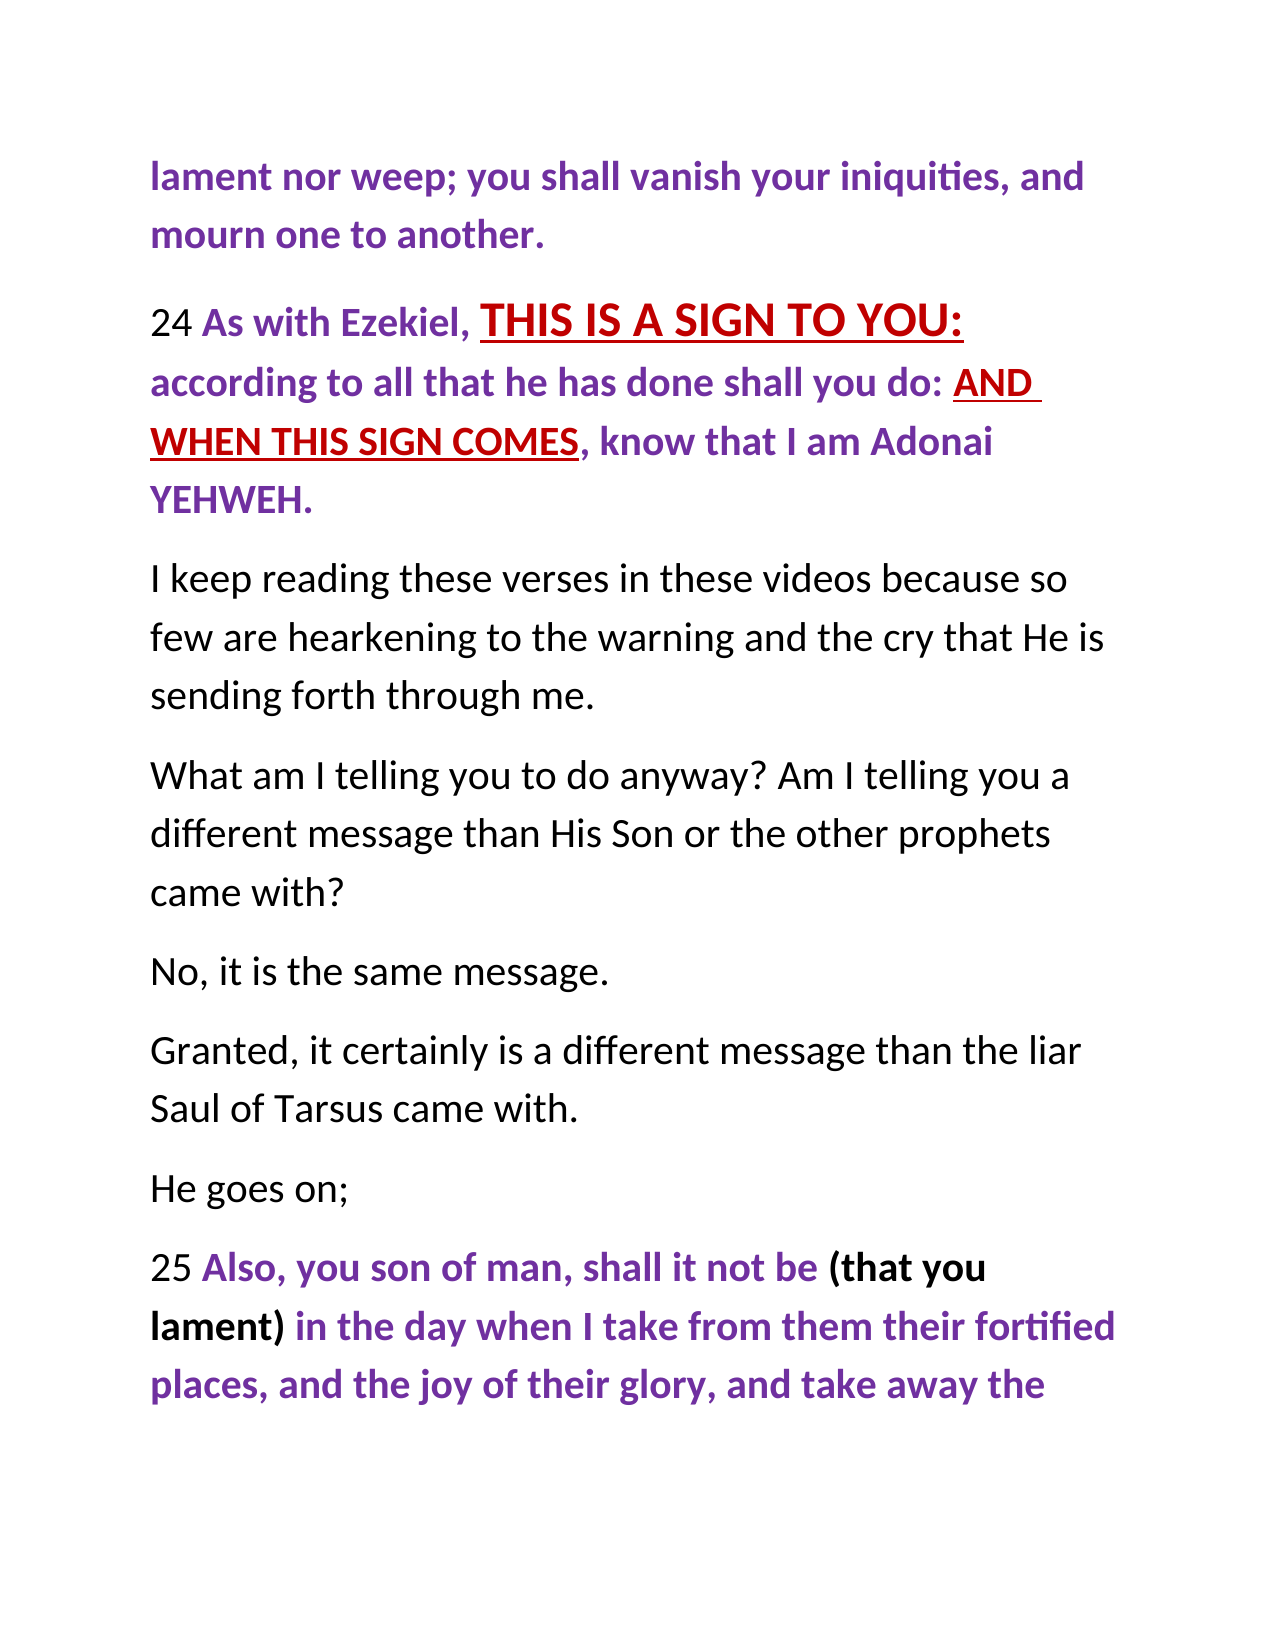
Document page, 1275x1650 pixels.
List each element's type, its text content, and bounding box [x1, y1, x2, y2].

text No, it is the same message. [150, 945, 1125, 996]
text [150, 150, 1125, 259]
text What am I telling you to do anyway? Am I telling you a different message than His Son or the other prophets came with? [150, 749, 1125, 916]
text He goes on; [150, 1162, 1125, 1213]
text I keep reading these verses in these videos because so few are hearkening to the warning and the cry that He is sending forth through me. [150, 552, 1125, 720]
text 24 As with Ezekiel, THIS IS A SIGN TO YOU: according to all that he has done shall you do: AND WHEN THIS SIGN COMES, know that I am Adonai YEHWEH. [150, 288, 1125, 524]
text Granted, it certainly is a different message than the liar Saul of Tarsus came with. [150, 1024, 1125, 1133]
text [150, 1241, 1125, 1409]
